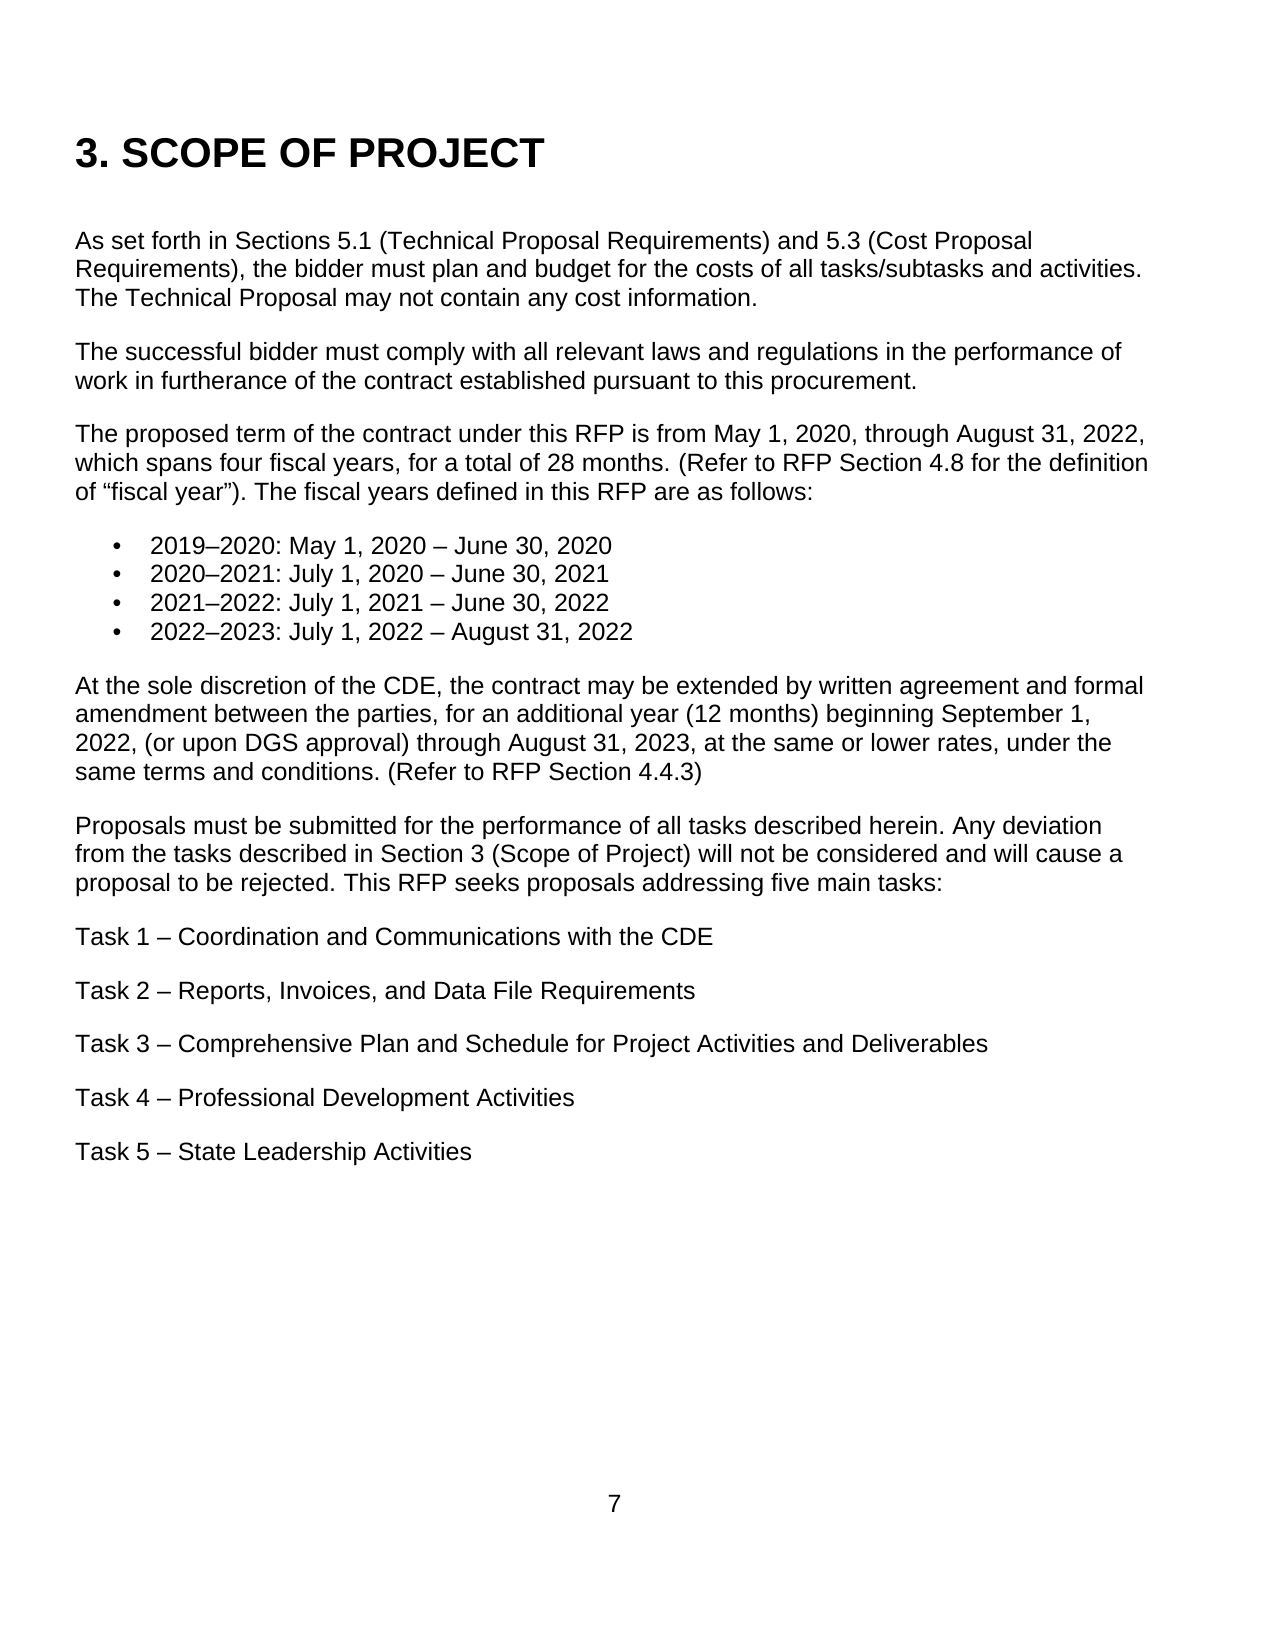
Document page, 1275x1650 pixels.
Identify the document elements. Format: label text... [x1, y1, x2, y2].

text Proposals must be submitted for the performance of all tasks described herein. Any deviation from the tasks described in Section 3 (Scope of Project) will not be considered and will cause a proposal to be rejected. This RFP seeks proposals addressing five main tasks: [75, 811, 1153, 897]
list 2021–2022: July 1, 2021 – June 30, 2022 [112, 588, 1153, 617]
list 2022–2023: July 1, 2022 – August 31, 2022 [112, 617, 1153, 646]
text Task 5 – State Leadership Activities [75, 1137, 1153, 1166]
list 2020–2021: July 1, 2020 – June 30, 2021 [112, 559, 1153, 588]
text As set forth in Sections 5.1 (Technical Proposal Requirements) and 5.3 (Cost Proposal Requirements), the bidder must plan and budget for the costs of all tasks/subtasks and activities. The Technical Proposal may not contain any cost information. [75, 226, 1153, 312]
text The proposed term of the contract under this RFP is from May 1, 2020, through August 31, 2022, which spans four fiscal years, for a total of 28 months. (Refer to RFP Section 4.8 for the definition of “fiscal year”). The fiscal years defined in this RFP are as follows: [75, 419, 1153, 506]
text Task 3 – Comprehensive Plan and Schedule for Project Activities and Deliverables [75, 1029, 1153, 1058]
text Task 1 – Coordination and Communications with the CDE [75, 922, 1153, 951]
subtitle 3. SCOPE OF PROJECT [75, 129, 1153, 177]
text The successful bidder must comply with all relevant laws and regulations in the performance of work in furtherance of the contract established pursuant to this procurement. [75, 337, 1153, 394]
list 2019–2020: May 1, 2020 – June 30, 2020 [112, 531, 1153, 559]
text Task 2 – Reports, Invoices, and Data File Requirements [75, 976, 1153, 1004]
text Task 4 – Professional Development Activities [75, 1083, 1153, 1112]
text At the sole discretion of the CDE, the contract may be extended by written agreement and formal amendment between the parties, for an additional year (12 months) beginning September 1, 2022, (or upon DGS approval) through August 31, 2023, at the same or lower rates, under the same terms and conditions. (Refer to RFP Section 4.4.3) [75, 671, 1153, 786]
